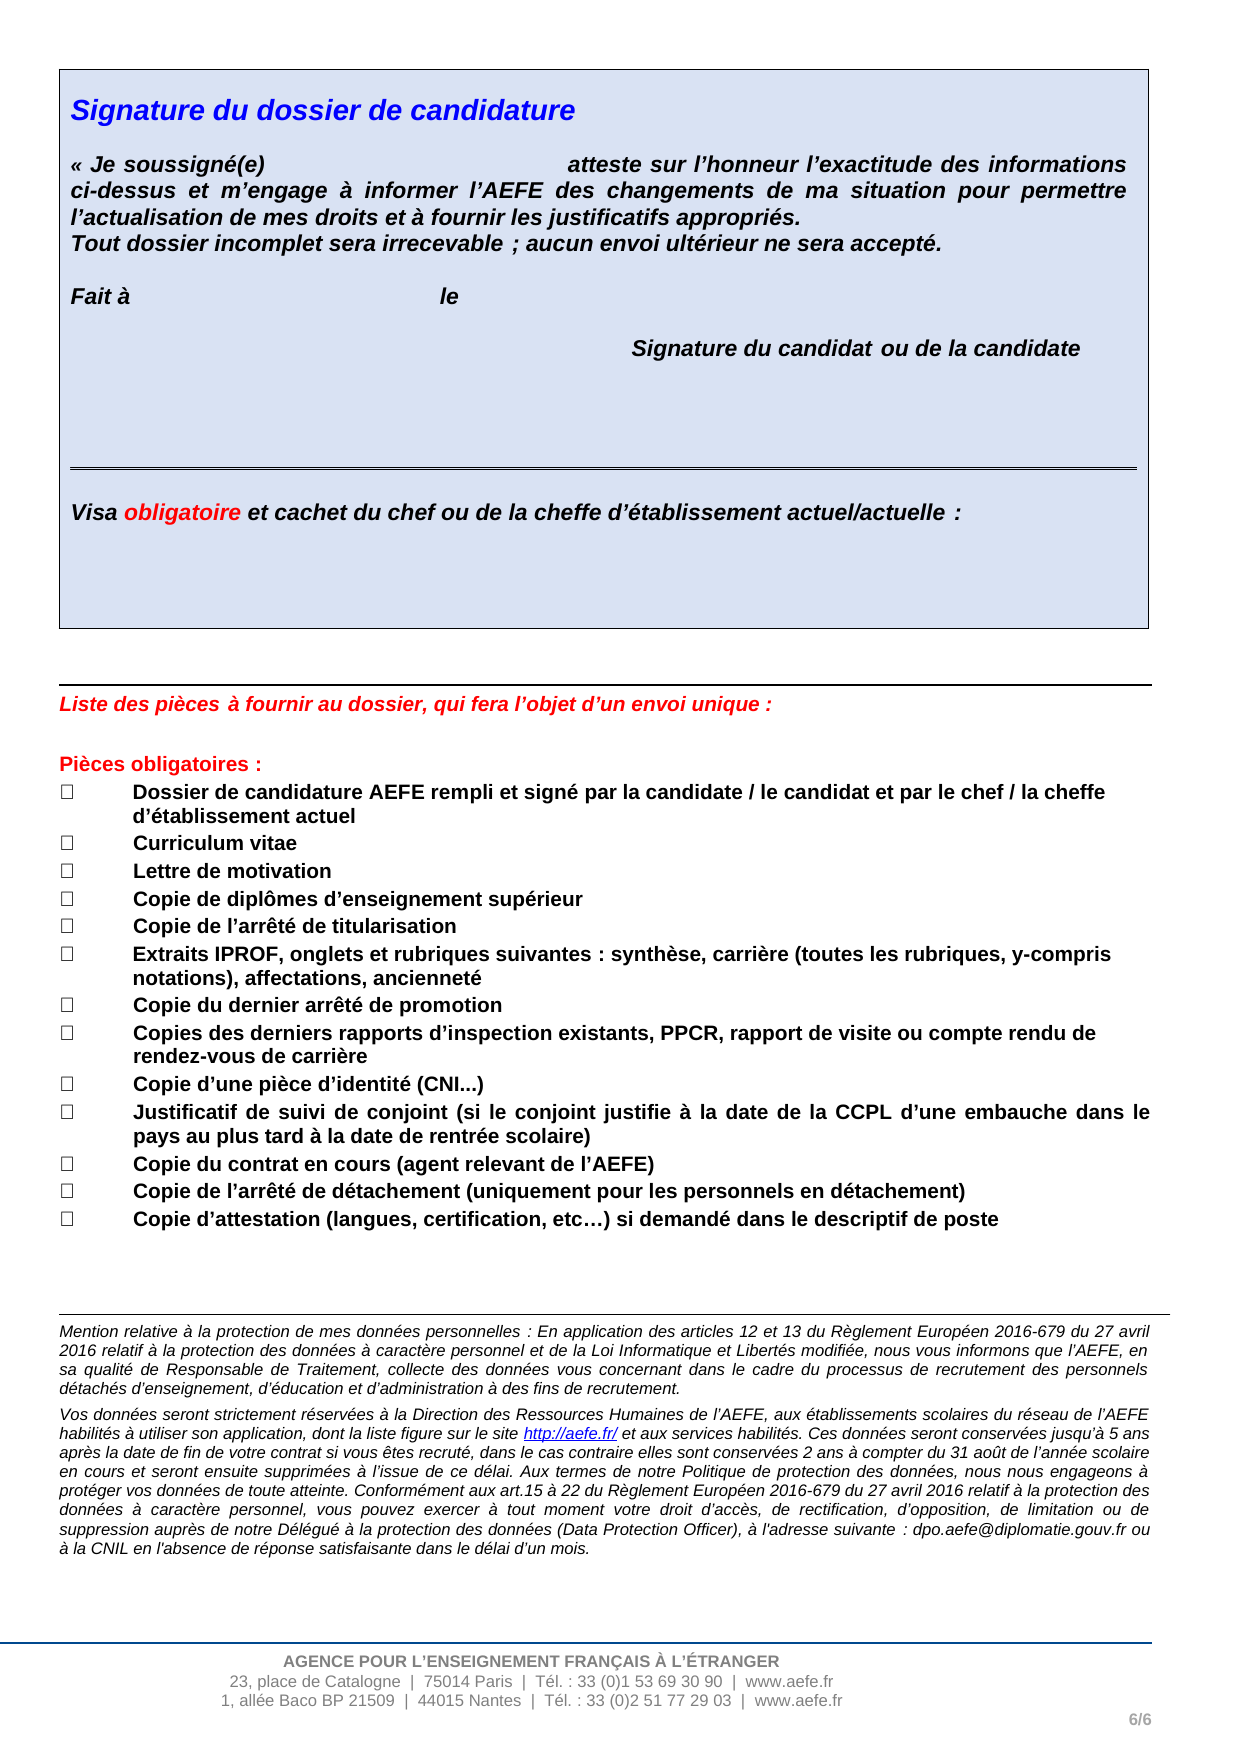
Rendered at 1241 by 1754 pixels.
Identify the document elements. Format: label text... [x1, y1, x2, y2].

text  Copie du contrat en cours (agent relevant de l’AEFE) [59, 1151, 1152, 1175]
text  Copie d’une pièce d’identité (CNI...) [59, 1072, 1152, 1096]
text  Copie de l’arrêté de détachement (uniquement pour les personnels en détachement) [59, 1179, 1152, 1203]
text Liste des pièces à fournir au dossier, qui fera l’objet d’un envoi unique : [59, 692, 1152, 716]
text  Copie de l’arrêté de titularisation [59, 914, 1152, 938]
table_header Signature du dossier de candidature « Je soussigné(e) atteste sur l’honneur l’exactitude des informations ci-dessus et m’engage à informer l’AEFE des changements de ma situation pour permettre l’actualisation de mes droits et à fournir les justificatifs appropriés. Tout dossier incomplet sera irrecevable ; aucun envoi ultérieur ne sera accepté. Fait à le Signature du candidat ou de la candidate Visa obligatoire et cachet du chef ou de la cheffe d’établissement actuel/actuelle : [60, 70, 1148, 628]
text  Copie de diplômes d’enseignement supérieur [59, 886, 1152, 910]
text  Dossier de candidature AEFE rempli et signé par la candidate / le candidat et par le chef / la cheffe d’établissement actuel [59, 780, 1152, 828]
text  Copie d’attestation (langues, certification, etc…) si demandé dans le descriptif de poste [59, 1207, 1152, 1231]
text  Lettre de motivation [59, 859, 1152, 883]
text Vos données seront strictement réservées à la Direction des Ressources Humaines de l’AEFE, aux établissements scolaires du réseau de l’AEFE habilités à utiliser son application, dont la liste figure sur le site http://aefe.fr/ et aux services habilités. Ces données seront conservées jusqu’à 5 ans après la date de fin de votre contrat si vous êtes recruté, dans le cas contraire elles sont conservées 2 ans à compter du 31 août de l’année scolaire en cours et seront ensuite supprimées à l’issue de ce délai. Aux termes de notre Politique de protection des données, nous nous engageons à protéger vos données de toute atteinte. Conformément aux art.15 à 22 du Règlement Européen 2016-679 du 27 avril 2016 relatif à la protection des données à caractère personnel, vous pouvez exercer à tout moment votre droit d’accès, de rectification, d’opposition, de limitation ou de suppression auprès de notre Délégué à la protection des données (Data Protection Officer), à l'adresse suivante : dpo.aefe@diplomatie.gouv.fr ou à la CNIL en l'absence de réponse satisfaisante dans le délai d’un mois. [59, 1404, 1152, 1558]
text Pièces obligatoires : [59, 752, 1152, 776]
text  Curriculum vitae [59, 831, 1152, 855]
text  Extraits IPROF, onglets et rubriques suivantes : synthèse, carrière (toutes les rubriques, y-compris notations), affectations, ancienneté [59, 941, 1152, 989]
text  Copie du dernier arrêté de promotion [59, 993, 1152, 1017]
text Mention relative à la protection de mes données personnelles : En application des articles 12 et 13 du Règlement Européen 2016-679 du 27 avril 2016 relatif à la protection des données à caractère personnel et de la Loi Informatique et Libertés modifiée, nous vous informons que l’AEFE, en sa qualité de Responsable de Traitement, collecte des données vous concernant dans le cadre du processus de recrutement des personnels détachés d’enseignement, d’éducation et d’administration à des fins de recrutement. [59, 1321, 1152, 1398]
text  Justificatif de suivi de conjoint (si le conjoint justifie à la date de la CCPL d’une embauche dans le pays au plus tard à la date de rentrée scolaire) [59, 1100, 1152, 1148]
text  Copies des derniers rapports d’inspection existants, PPCR, rapport de visite ou compte rendu de rendez-vous de carrière [59, 1020, 1152, 1068]
